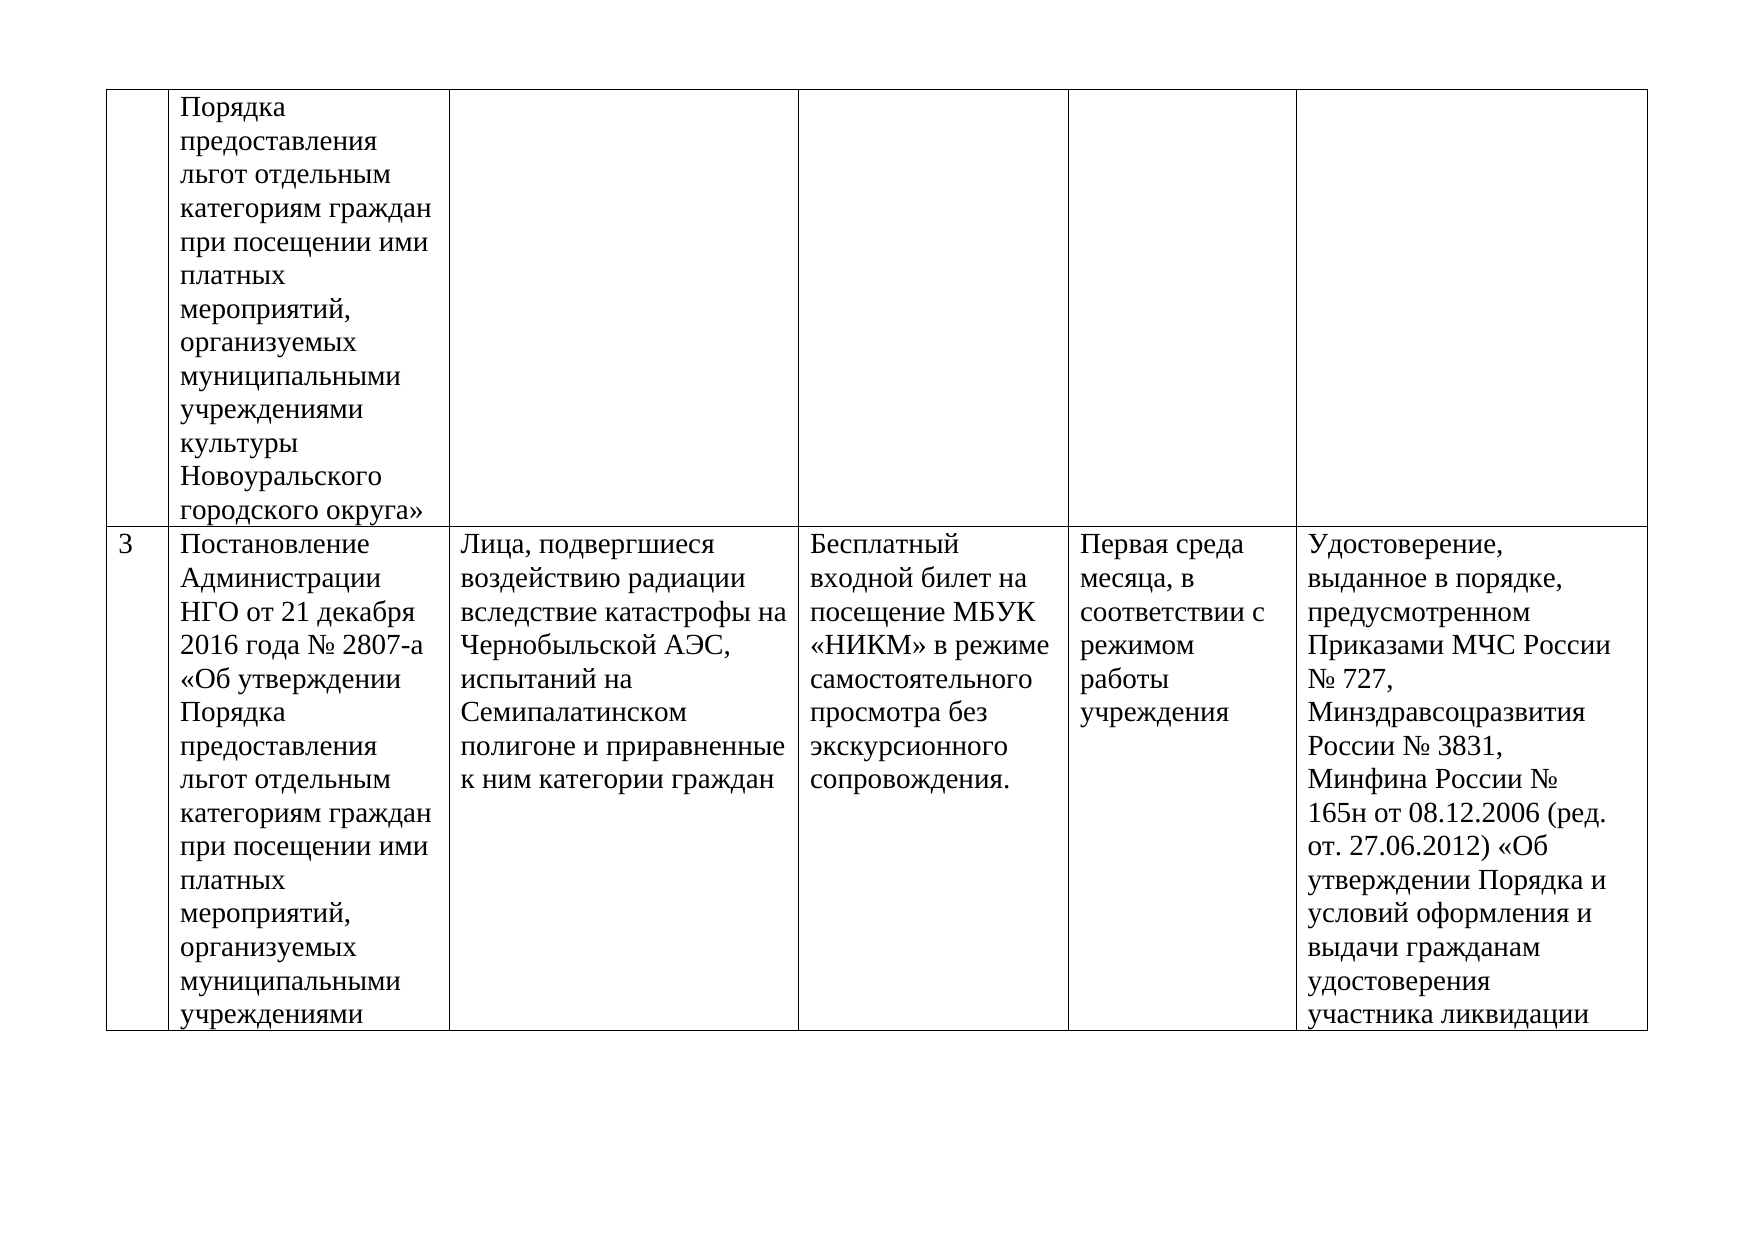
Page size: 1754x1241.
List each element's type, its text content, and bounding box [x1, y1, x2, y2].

table_cell 3 [107, 527, 168, 1030]
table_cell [1069, 527, 1296, 1030]
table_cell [450, 527, 798, 1030]
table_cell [799, 90, 1068, 526]
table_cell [1297, 90, 1647, 526]
table_cell 2 [107, 90, 168, 526]
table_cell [799, 527, 1068, 1030]
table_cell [1297, 527, 1647, 1030]
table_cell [1069, 90, 1296, 526]
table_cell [169, 90, 449, 526]
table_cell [169, 527, 449, 1030]
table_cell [450, 90, 798, 526]
